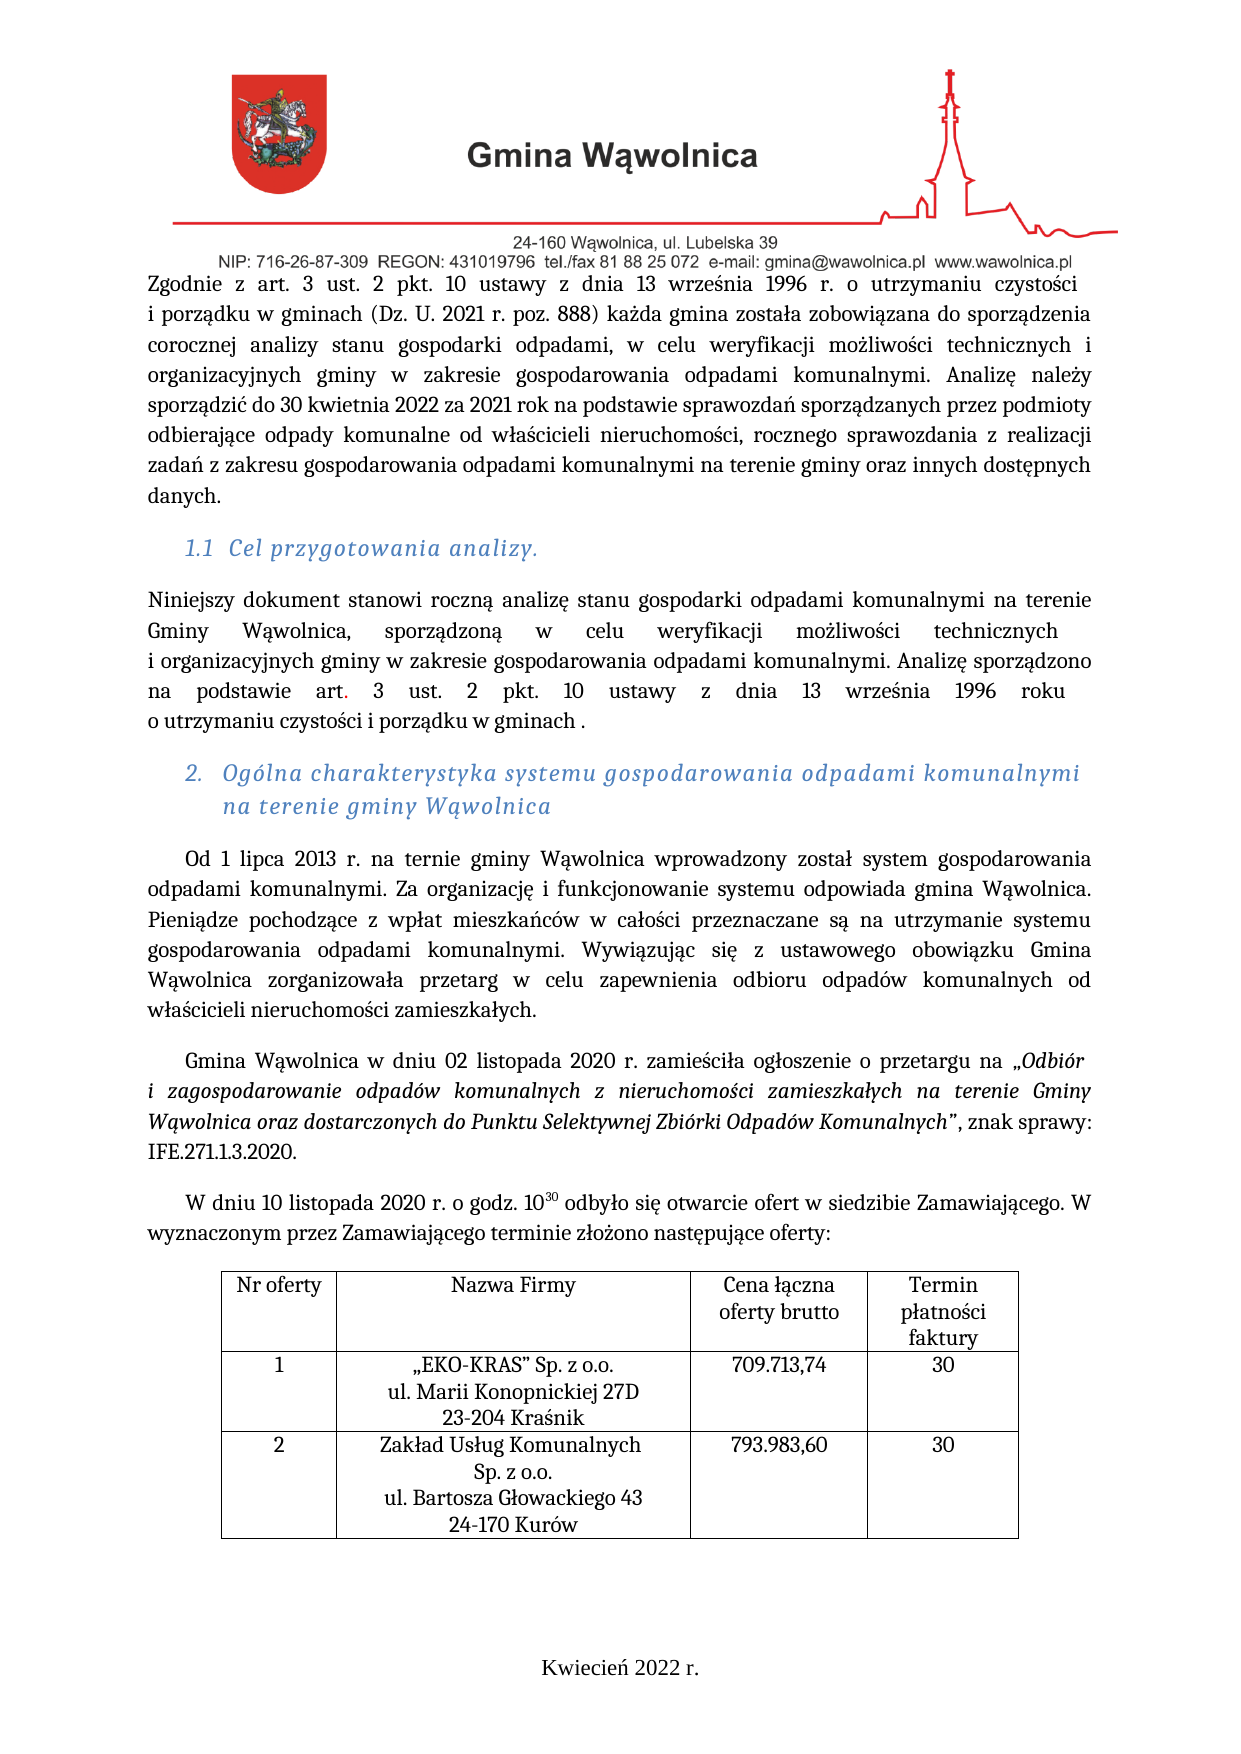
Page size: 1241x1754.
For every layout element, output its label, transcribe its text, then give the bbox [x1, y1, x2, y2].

picture [172, 69, 1118, 271]
table_cell 793.983,60 [691, 1432, 867, 1538]
text Zgodnie z art. 3 ust. 2 pkt. 10 ustawy z dnia 13 września 1996 r. o utrzymaniu czystości i porządku w gminach (Dz. U. 2021 r. poz. 888) każda gmina została zobowiązana do sporządzenia corocznej analizy stanu gospodarki odpadami, w celu weryfikacji możliwości technicznych i organizacyjnych gminy w zakresie gospodarowania odpadami komunalnymi. Analizę należy sporządzić do 30 kwietnia 2022 za 2021 rok na podstawie sprawozdań sporządzanych przez podmioty odbierające odpady komunalne od właścicieli nieruchomości, rocznego sprawozdania z realizacji zadań z zakresu gospodarowania odpadami komunalnymi na terenie gminy oraz innych dostępnych danych. [148, 148, 1093, 509]
table_header Nr oferty [222, 1272, 336, 1351]
table_cell „EKO-KRAS” Sp. z o.o. ul. Marii Konopnickiej 27D 23-204 Kraśnik [337, 1352, 690, 1431]
table_cell 709.713,74 [691, 1352, 867, 1431]
text W dniu 10 listopada 2020 r. o godz. 1030 odbyło się otwarcie ofert w siedzibie Zamawiającego. W wyznaczonym przez Zamawiającego terminie złożono następujące oferty: [148, 1190, 1093, 1246]
subtitle Cel przygotowania analizy. [185, 533, 1093, 562]
table_header Nazwa Firmy [337, 1272, 690, 1351]
table_header Cena łączna oferty brutto [691, 1272, 867, 1351]
subtitle Ogólna charakterystyka systemu gospodarowania odpadami komunalnymi na terenie gminy Wąwolnica [185, 759, 1093, 821]
table_cell 1 [222, 1352, 336, 1431]
table_cell Zakład Usług Komunalnych Sp. z o.o. ul. Bartosza Głowackiego 43 24-170 Kurów [337, 1432, 690, 1538]
table_header Termin płatności faktury [868, 1272, 1018, 1351]
text Niniejszy dokument stanowi roczną analizę stanu gospodarki odpadami komunalnymi na terenie Gminy Wąwolnica, sporządzoną w celu weryfikacji możliwości technicznych i organizacyjnych gminy w zakresie gospodarowania odpadami komunalnymi. Analizę sporządzono na podstawie art. 3 ust. 2 pkt. 10 ustawy z dnia 13 września 1996 roku o utrzymaniu czystości i porządku w gminach . [148, 587, 1093, 734]
text Od 1 lipca 2013 r. na ternie gminy Wąwolnica wprowadzony został system gospodarowania odpadami komunalnymi. Za organizację i funkcjonowanie systemu odpowiada gmina Wąwolnica. Pieniądze pochodzące z wpłat mieszkańców w całości przeznaczane są na utrzymanie systemu gospodarowania odpadami komunalnymi. Wywiązując się z ustawowego obowiązku Gmina Wąwolnica zorganizowała przetarg w celu zapewnienia odbioru odpadów komunalnych od właścicieli nieruchomości zamieszkałych. [148, 846, 1093, 1023]
text Gmina Wąwolnica w dniu 02 listopada 2020 r. zamieściła ogłoszenie o przetargu na „Odbiór i zagospodarowanie odpadów komunalnych z nieruchomości zamieszkałych na terenie Gminy Wąwolnica oraz dostarczonych do Punktu Selektywnej Zbiórki Odpadów Komunalnych”, znak sprawy: IFE.271.1.3.2020. [148, 1048, 1093, 1165]
table_cell 2 [222, 1432, 336, 1538]
table_cell 30 [868, 1352, 1018, 1431]
table_cell 30 [868, 1432, 1018, 1538]
